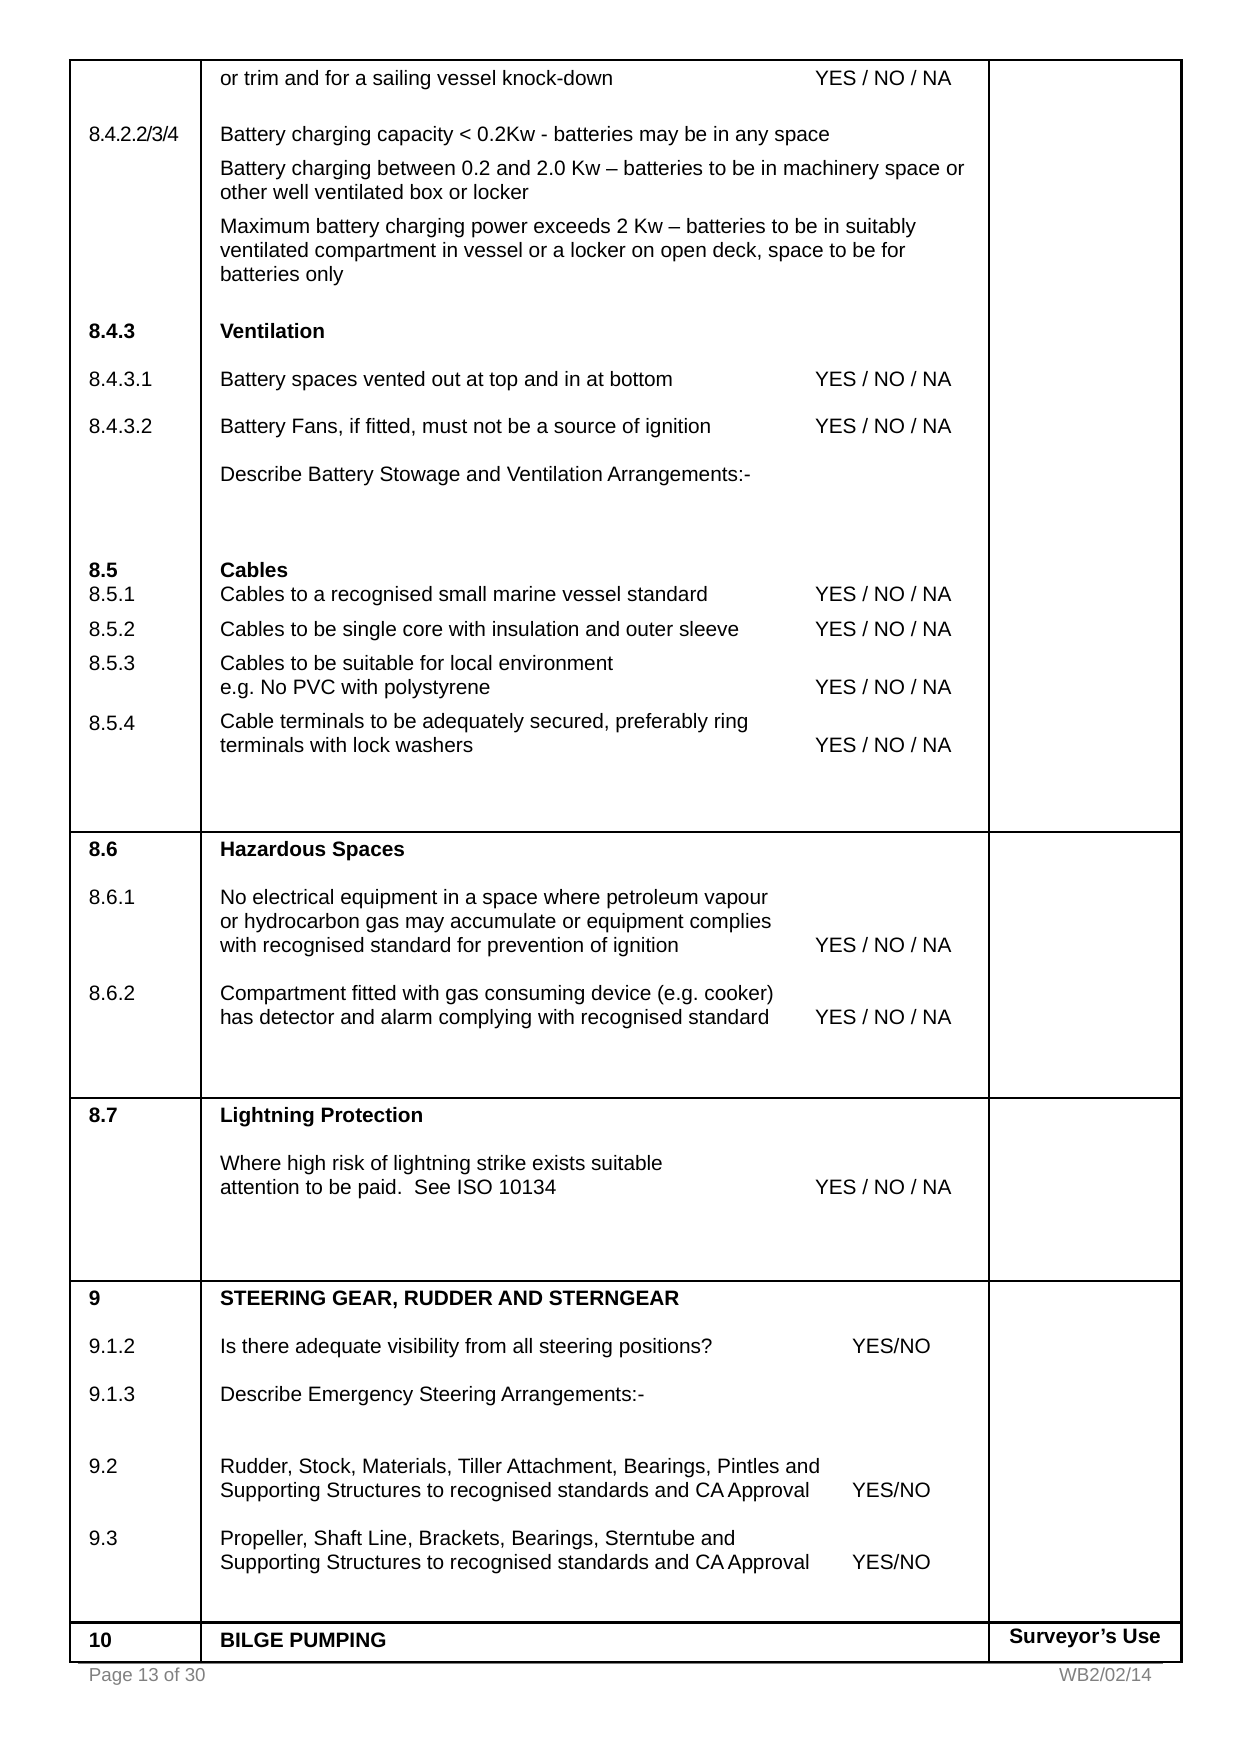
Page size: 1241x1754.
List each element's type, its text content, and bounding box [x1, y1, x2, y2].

table_cell 8.6 8.6.1 8.6.2 [71, 833, 200, 1097]
table_cell [990, 1282, 1180, 1621]
table_cell [990, 1099, 1180, 1280]
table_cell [71, 1624, 200, 1661]
table_cell 8.7 [71, 1099, 200, 1280]
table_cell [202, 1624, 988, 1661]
table_cell [990, 833, 1180, 1097]
table_cell Surveyor’s Use [990, 1624, 1180, 1661]
table_cell Lightning Protection Where high risk of lightning strike exists suitable attention to be paid. See ISO 10134 YES / NO / NA [202, 1099, 988, 1280]
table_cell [202, 61, 988, 831]
table_cell Hazardous Spaces No electrical equipment in a space where petroleum vapour or hydrocarbon gas may accumulate or equipment complies with recognised standard for prevention of ignition YES / NO / NA Compartment fitted with gas consuming device (e.g. cooker) has detector and alarm complying with recognised standard YES / NO / NA [202, 833, 988, 1097]
table_cell 9 9.1.2 9.1.3 9.2 9.3 [71, 1282, 200, 1621]
table_cell STEERING GEAR, RUDDER AND STERNGEAR Is there adequate visibility from all steering positions? YES/NO Describe Emergency Steering Arrangements:- Rudder, Stock, Materials, Tiller Attachment, Bearings, Pintles and Supporting Structures to recognised standards and CA Approval YES/NO Propeller, Shaft Line, Brackets, Bearings, Sterntube and Supporting Structures to recognised standards and CA Approval YES/NO [202, 1282, 988, 1621]
table_cell [990, 61, 1180, 831]
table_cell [71, 61, 200, 831]
